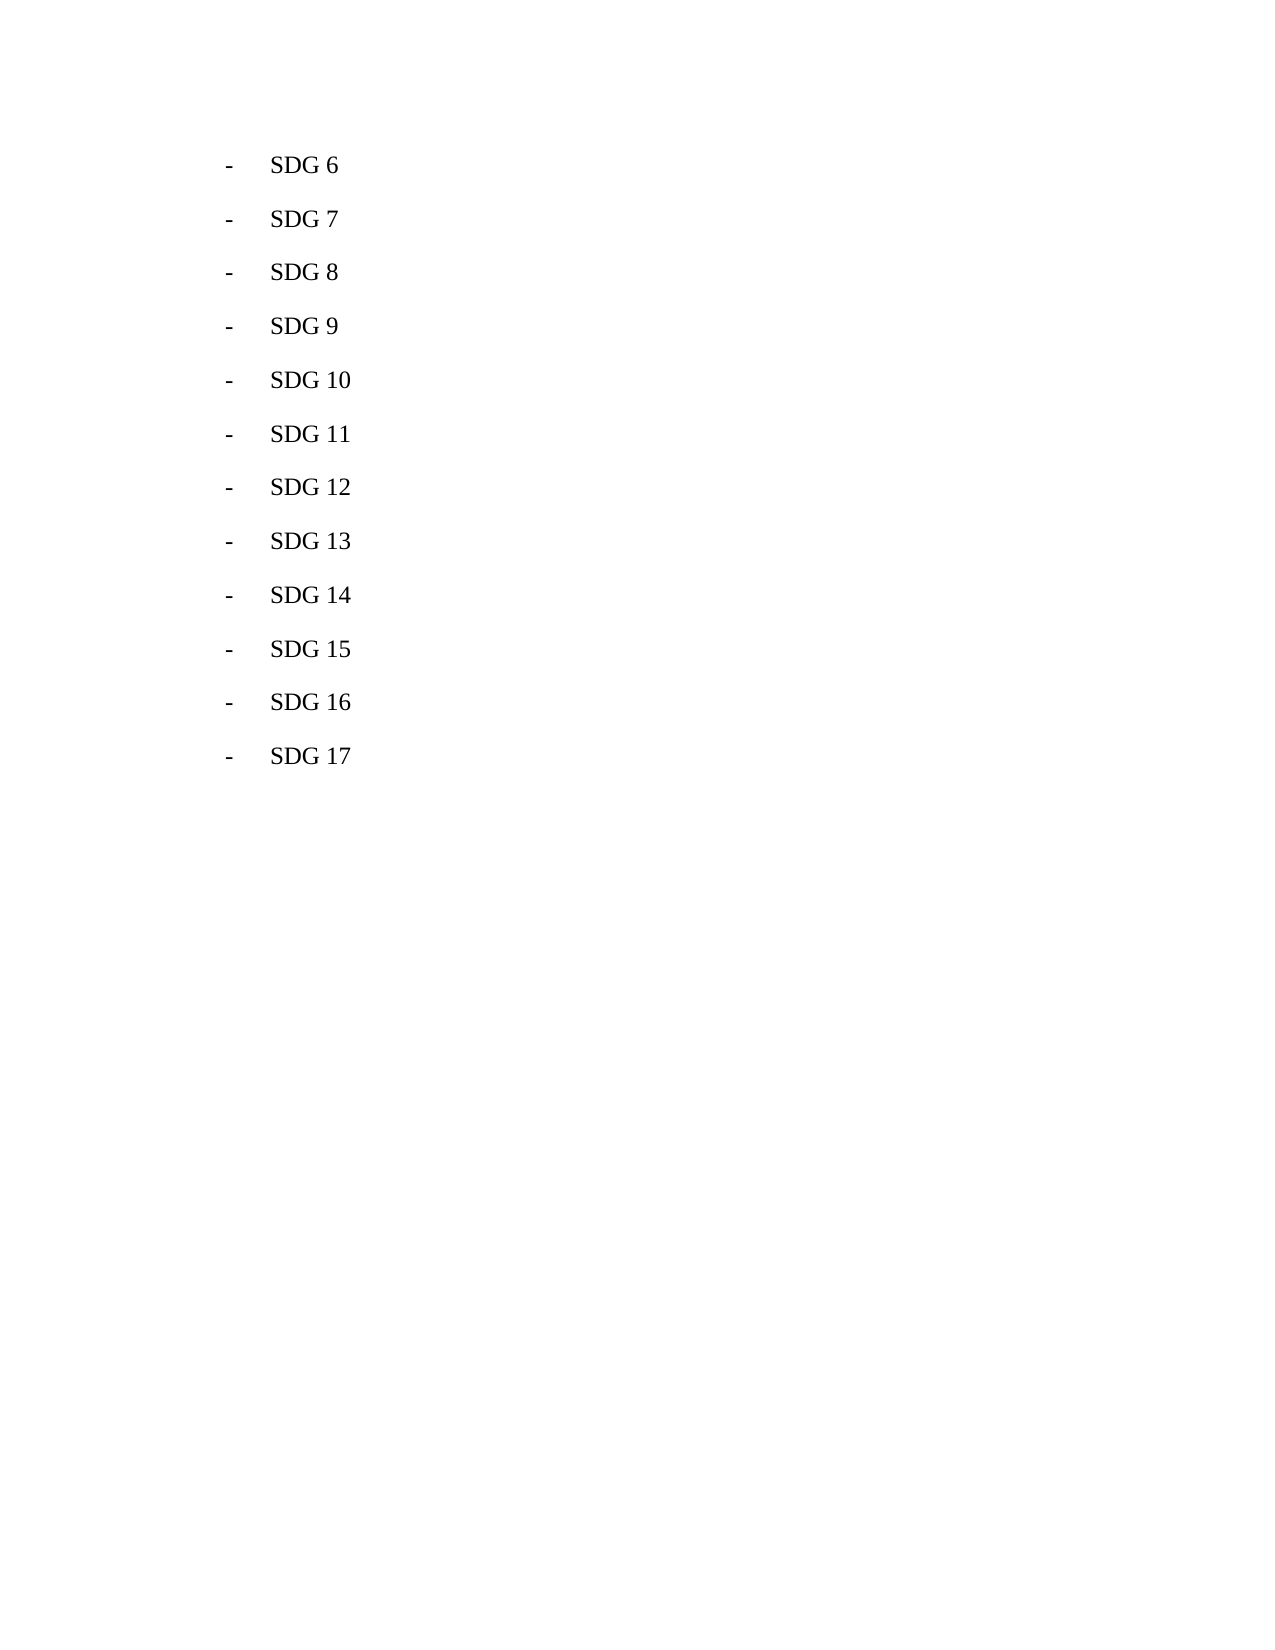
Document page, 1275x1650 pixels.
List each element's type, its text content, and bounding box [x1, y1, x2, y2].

text - SDG 13 [225, 526, 1125, 555]
text - SDG 16 [225, 687, 1125, 716]
text - SDG 10 [225, 365, 1125, 394]
text - SDG 6 [225, 150, 1125, 179]
text - SDG 15 [225, 634, 1125, 662]
text - SDG 17 [225, 741, 1125, 770]
text - SDG 11 [225, 419, 1125, 447]
text - SDG 12 [225, 472, 1125, 501]
text - SDG 14 [225, 580, 1125, 609]
text - SDG 7 [225, 204, 1125, 232]
text - SDG 9 [225, 311, 1125, 340]
text - SDG 8 [225, 257, 1125, 286]
